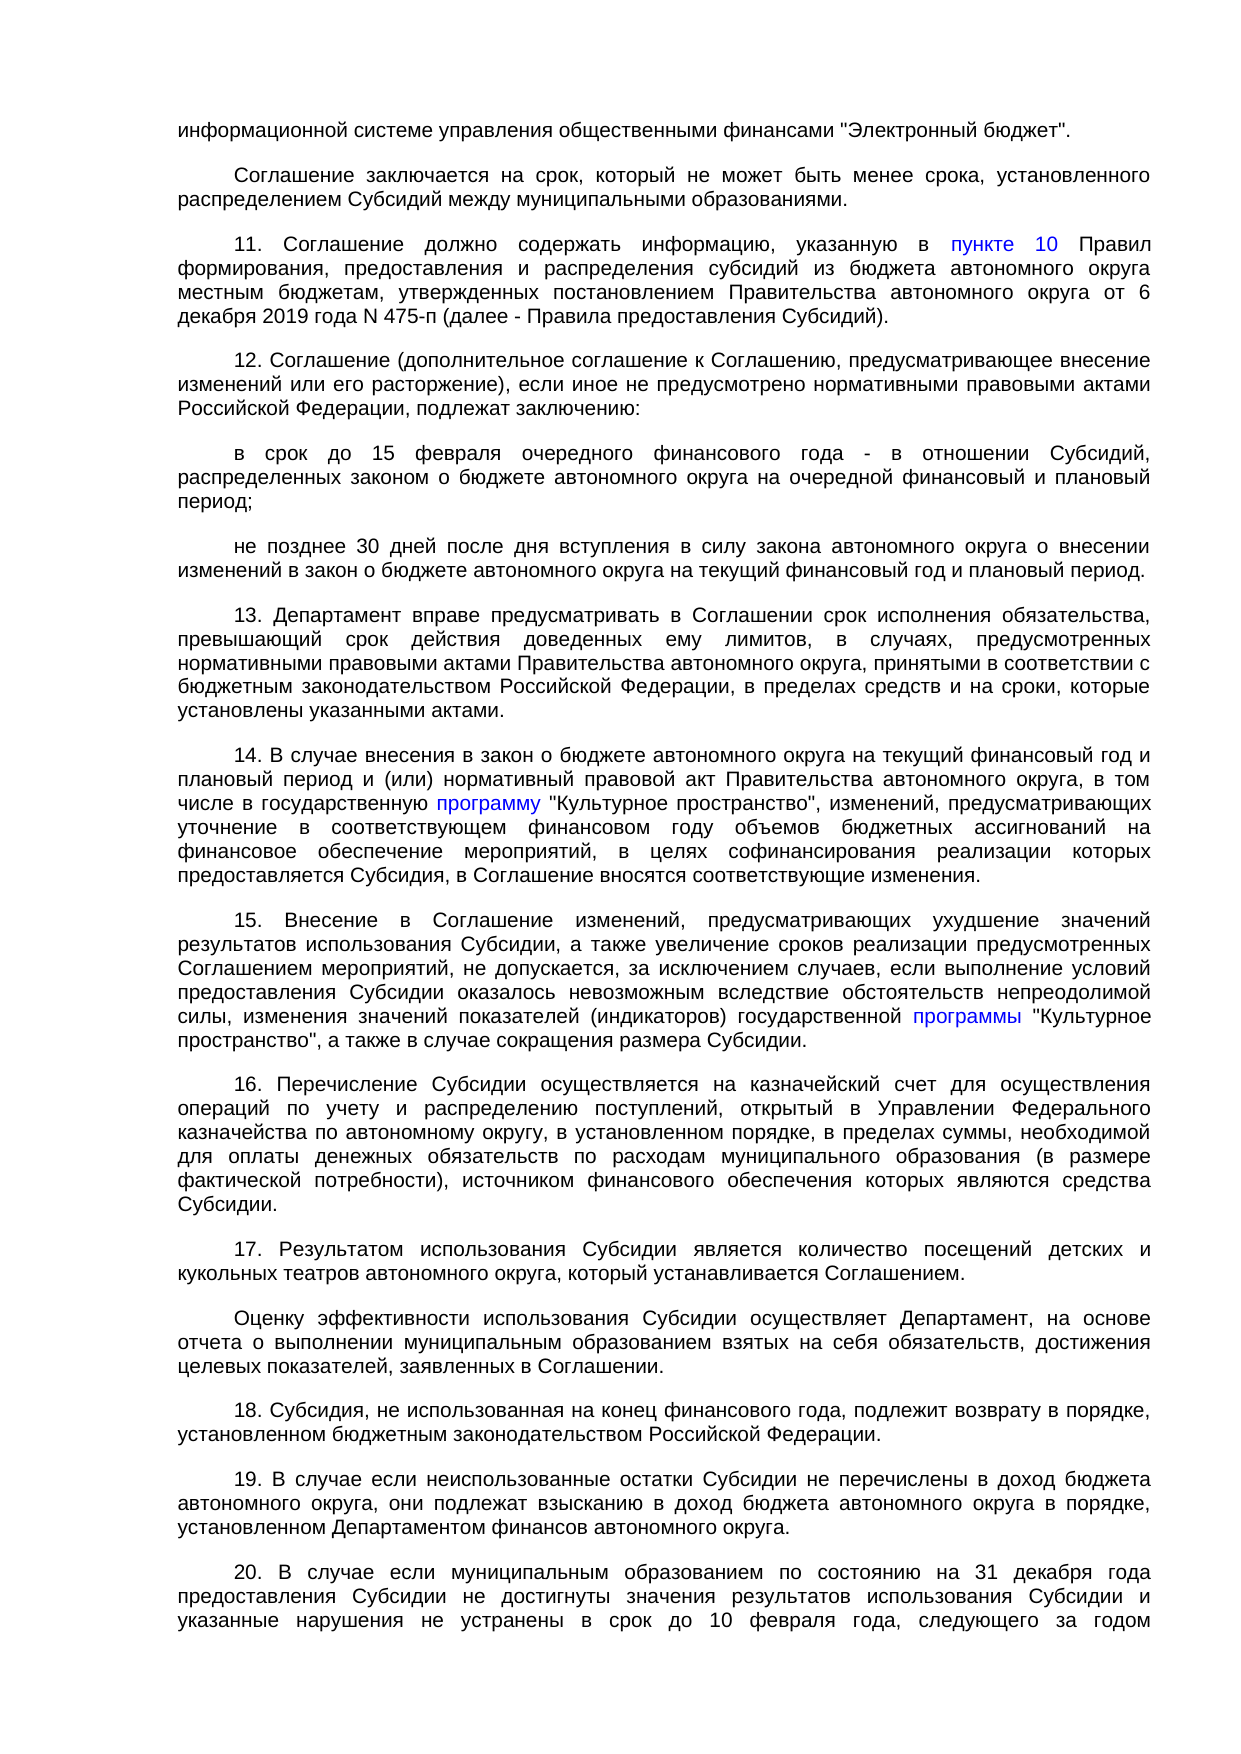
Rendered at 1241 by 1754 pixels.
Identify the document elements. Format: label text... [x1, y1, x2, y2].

text 19. В случае если неиспользованные остатки Субсидии не перечислены в доход бюджета автономного округа, они подлежат взысканию в доход бюджета автономного округа в порядке, установленном Департаментом финансов автономного округа. [177, 1467, 1152, 1539]
text Оценку эффективности использования Субсидии осуществляет Департамент, на основе отчета о выполнении муниципальным образованием взятых на себя обязательств, достижения целевых показателей, заявленных в Соглашении. [177, 1306, 1152, 1377]
text 17. Результатом использования Субсидии является количество посещений детских и кукольных театров автономного округа, который устанавливается Соглашением. [177, 1237, 1152, 1285]
text 13. Департамент вправе предусматривать в Соглашении срок исполнения обязательства, превышающий срок действия доведенных ему лимитов, в случаях, предусмотренных нормативными правовыми актами Правительства автономного округа, принятыми в соответствии с бюджетным законодательством Российской Федерации, в пределах средств и на сроки, которые установлены указанными актами. [177, 602, 1152, 722]
text Соглашение заключается на срок, который не может быть менее срока, установленного распределением Субсидий между муниципальными образованиями. [177, 163, 1152, 211]
text 14. В случае внесения в закон о бюджете автономного округа на текущий финансовый год и плановый период и (или) нормативный правовой акт Правительства автономного округа, в том числе в государственную программу "Культурное пространство", изменений, предусматривающих уточнение в соответствующем финансовом году объемов бюджетных ассигнований на финансовое обеспечение мероприятий, в целях софинансирования реализации которых предоставляется Субсидия, в Соглашение вносятся соответствующие изменения. [177, 743, 1152, 887]
text 12. Соглашение (дополнительное соглашение к Соглашению, предусматривающее внесение изменений или его расторжение), если иное не предусмотрено нормативными правовыми актами Российской Федерации, подлежат заключению: [177, 348, 1152, 420]
text 11. Соглашение должно содержать информацию, указанную в пункте 10 Правил формирования, предоставления и распределения субсидий из бюджета автономного округа местным бюджетам, утвержденных постановлением Правительства автономного округа от 6 декабря 2019 года N 475-п (далее - Правила предоставления Субсидий). [177, 232, 1152, 327]
text в срок до 15 февраля очередного финансового года - в отношении Субсидий, распределенных законом о бюджете автономного округа на очередной финансовый и плановый период; [177, 441, 1152, 513]
text 16. Перечисление Субсидии осуществляется на казначейский счет для осуществления операций по учету и распределению поступлений, открытый в Управлении Федерального казначейства по автономному округу, в установленном порядке, в пределах суммы, необходимой для оплаты денежных обязательств по расходам муниципального образования (в размере фактической потребности), источником финансового обеспечения которых являются средства Субсидии. [177, 1072, 1152, 1216]
text 15. Внесение в Соглашение изменений, предусматривающих ухудшение значений результатов использования Субсидии, а также увеличение сроков реализации предусмотренных Соглашением мероприятий, не допускается, за исключением случаев, если выполнение условий предоставления Субсидии оказалось невозможным вследствие обстоятельств непреодолимой силы, изменения значений показателей (индикаторов) государственной программы "Культурное пространство", а также в случае сокращения размера Субсидии. [177, 908, 1152, 1051]
text 18. Субсидия, не использованная на конец финансового года, подлежит возврату в порядке, установленном бюджетным законодательством Российской Федерации. [177, 1398, 1152, 1446]
text не позднее 30 дней после дня вступления в силу закона автономного округа о внесении изменений в закон о бюджете автономного округа на текущий финансовый год и плановый период. [177, 534, 1152, 582]
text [177, 118, 1152, 142]
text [177, 1560, 1152, 1632]
